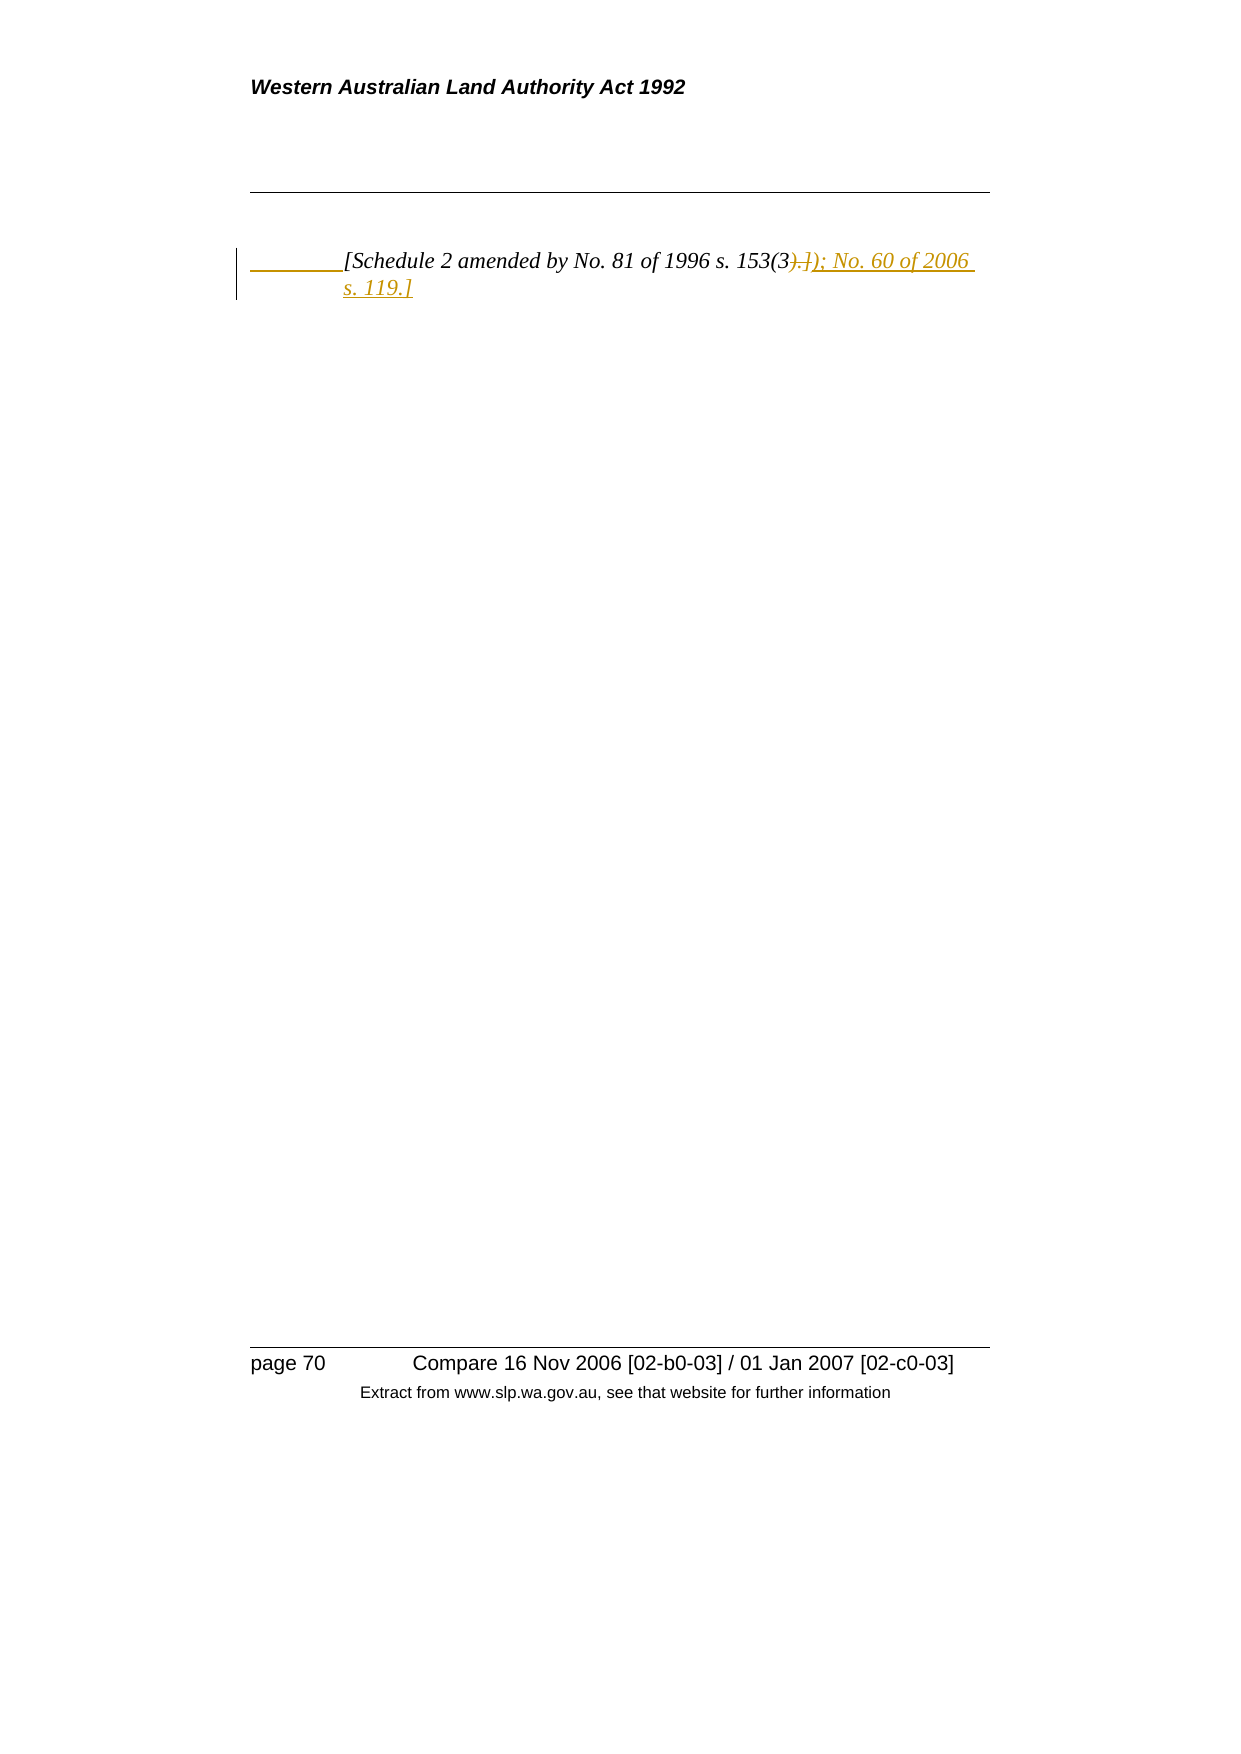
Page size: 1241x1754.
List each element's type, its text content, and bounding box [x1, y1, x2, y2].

text [Schedule 2 amended by No. 81 of 1996 s. 153(3 [250, 247, 990, 300]
